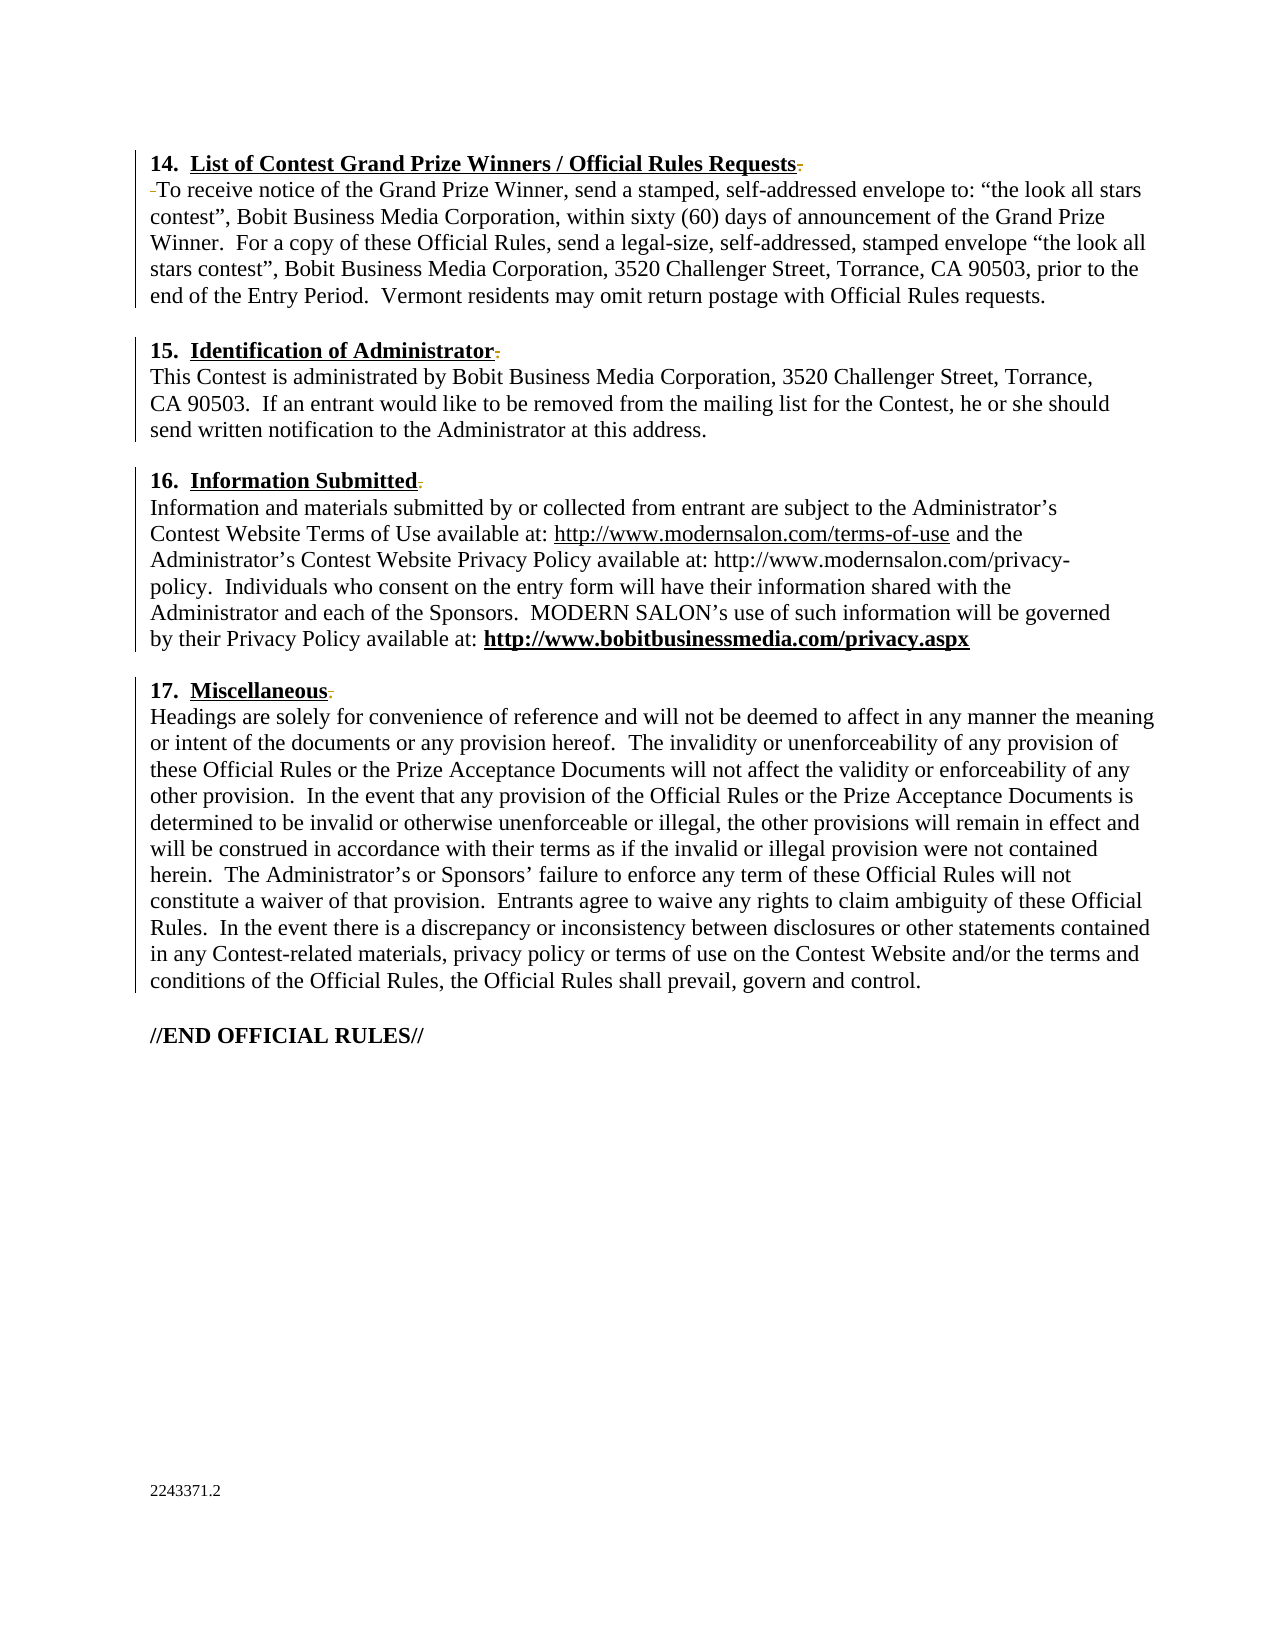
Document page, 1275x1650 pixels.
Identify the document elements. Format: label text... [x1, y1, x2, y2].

text 16. Information Submitted Information and materials submitted by or collected from entrant are subject to the Administrator’s Contest Website Terms of Use available at: http://www.modernsalon.com/terms-of-use and the Administrator’s Contest Website Privacy Policy available at: http://www.modernsalon.com/privacy-policy. Individuals who consent on the entry form will have their information shared with the Administrator and each of the Sponsors. MODERN SALON’s use of such information will be governed by their Privacy Policy available at: http://www.bobitbusinessmedia.com/privacy.aspx [150, 467, 1129, 652]
text //END OFFICIAL RULES// [150, 1022, 1162, 1048]
text 14. List of Contest Grand Prize Winners / Official Rules Requests To receive notice of the Grand Prize Winner, send a stamped, self-addressed envelope to: “the look all stars contest”, Bobit Business Media Corporation, within sixty (60) days of announcement of the Grand Prize Winner. For a copy of these Official Rules, send a legal-size, self-addressed, stamped envelope “the look all stars contest”, Bobit Business Media Corporation, 3520 Challenger Street, Torrance, CA 90503, prior to the end of the Entry Period. Vermont residents may omit return postage with Official Rules requests. [150, 150, 1162, 308]
text 17. Miscellaneous Headings are solely for convenience of reference and will not be deemed to affect in any manner the meaning or intent of the documents or any provision hereof. The invalidity or unenforceability of any provision of these Official Rules or the Prize Acceptance Documents will not affect the validity or enforceability of any other provision. In the event that any provision of the Official Rules or the Prize Acceptance Documents is determined to be invalid or otherwise unenforceable or illegal, the other provisions will remain in effect and will be construed in accordance with their terms as if the invalid or illegal provision were not contained herein. The Administrator’s or Sponsors’ failure to enforce any term of these Official Rules will not constitute a waiver of that provision. Entrants agree to waive any rights to claim ambiguity of these Official Rules. In the event there is a discrepancy or inconsistency between disclosures or other statements contained in any Contest-related materials, privacy policy or terms of use on the Contest Website and/or the terms and conditions of the Official Rules, the Official Rules shall prevail, govern and control. [150, 677, 1162, 993]
text 15. Identification of Administrator This Contest is administrated by Bobit Business Media Corporation, 3520 Challenger Street, Torrance, CA 90503. If an entrant would like to be removed from the mailing list for the Contest, he or she should send written notification to the Administrator at this address. [150, 337, 1129, 442]
